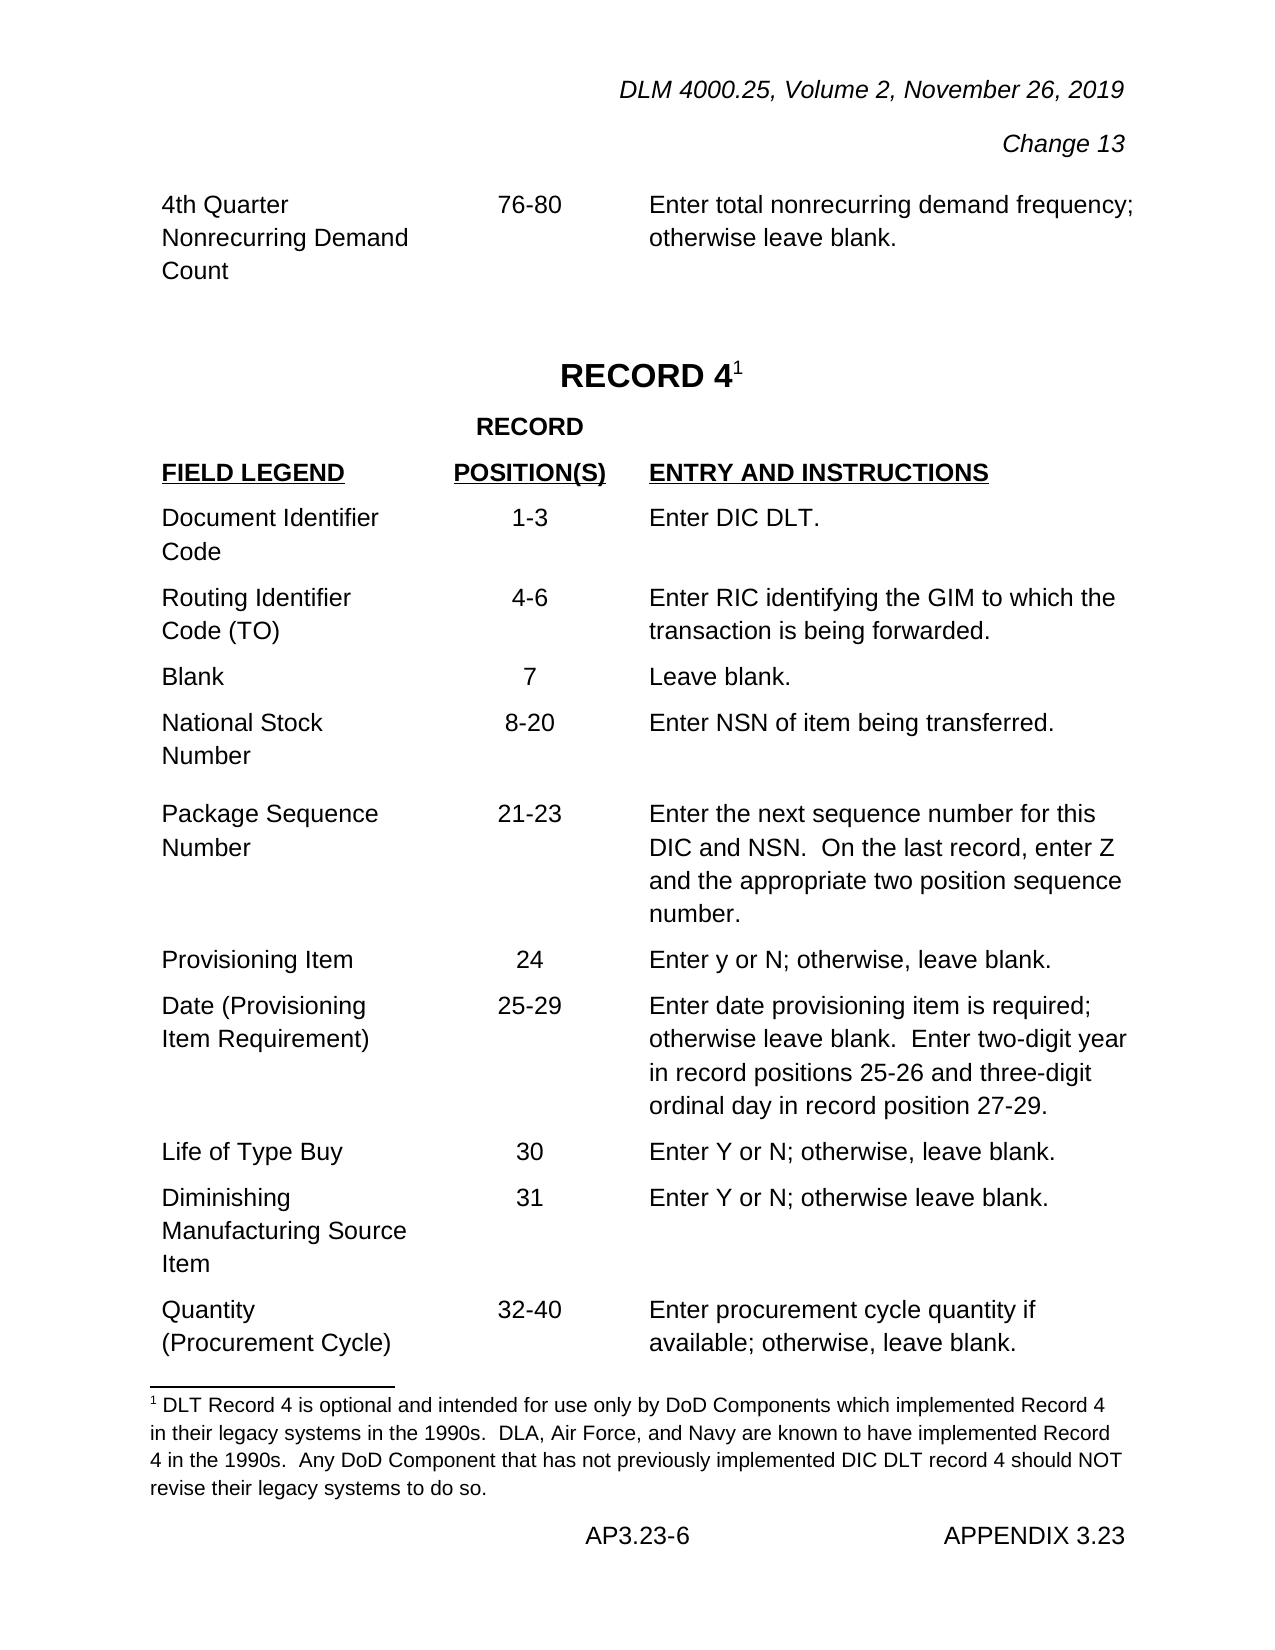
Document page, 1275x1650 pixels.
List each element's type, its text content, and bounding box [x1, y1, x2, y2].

table_cell 4-6 [422, 576, 638, 655]
table_cell Package Sequence Number [150, 793, 422, 939]
table_cell Enter DIC DLT. [638, 497, 1153, 576]
table_cell 25-29 [422, 985, 638, 1130]
table_cell 8-20 [422, 701, 638, 793]
table_cell Diminishing Manufacturing Source Item [150, 1176, 422, 1289]
table_cell 4th Quarter Nonrecurring Demand Count [150, 183, 422, 296]
table_cell 24 [422, 939, 638, 984]
table_cell Enter NSN of item being transferred. [638, 701, 1153, 793]
table_cell Blank [150, 655, 422, 701]
table_cell Enter Y or N; otherwise, leave blank. [638, 1130, 1153, 1176]
table_cell Routing Identifier Code (TO) [150, 576, 422, 655]
table_cell Quantity (Procurement Cycle) [150, 1289, 422, 1368]
table_cell Document Identifier Code [150, 497, 422, 576]
table_cell FIELD LEGEND [150, 405, 422, 497]
table_cell Enter the next sequence number for this DIC and NSN. On the last record, enter Z and the appropriate two position sequence number. [638, 793, 1153, 939]
table_cell Provisioning Item [150, 939, 422, 984]
table_cell ENTRY AND INSTRUCTIONS [638, 405, 1153, 497]
table_cell 7 [422, 655, 638, 701]
table_cell Enter Y or N; otherwise leave blank. [638, 1176, 1153, 1289]
table_cell National Stock Number [150, 701, 422, 793]
table_cell Life of Type Buy [150, 1130, 422, 1176]
table_cell Date (Provisioning Item Requirement) [150, 985, 422, 1130]
table_cell Enter total nonrecurring demand frequency; otherwise leave blank. [638, 183, 1153, 296]
table_cell Enter date provisioning item is required; otherwise leave blank. Enter two-digit year in record positions 25-26 and three-digit ordinal day in record position 27-29. [638, 985, 1153, 1130]
table_cell Leave blank. [638, 655, 1153, 701]
table_cell Enter procurement cycle quantity if available; otherwise, leave blank. [638, 1289, 1153, 1368]
table_cell RECORD POSITION(S) [422, 405, 638, 497]
table_cell 76-80 [422, 183, 638, 296]
table_cell Enter RIC identifying the GIM to which the transaction is being forwarded. [638, 576, 1153, 655]
table_cell 21-23 [422, 793, 638, 939]
table_cell 1-3 [422, 497, 638, 576]
table_cell Enter y or N; otherwise, leave blank. [638, 939, 1153, 984]
table_cell 31 [422, 1176, 638, 1289]
table_header RECORD 4 [150, 350, 1153, 405]
table_cell 32-40 [422, 1289, 638, 1368]
table_cell 30 [422, 1130, 638, 1176]
